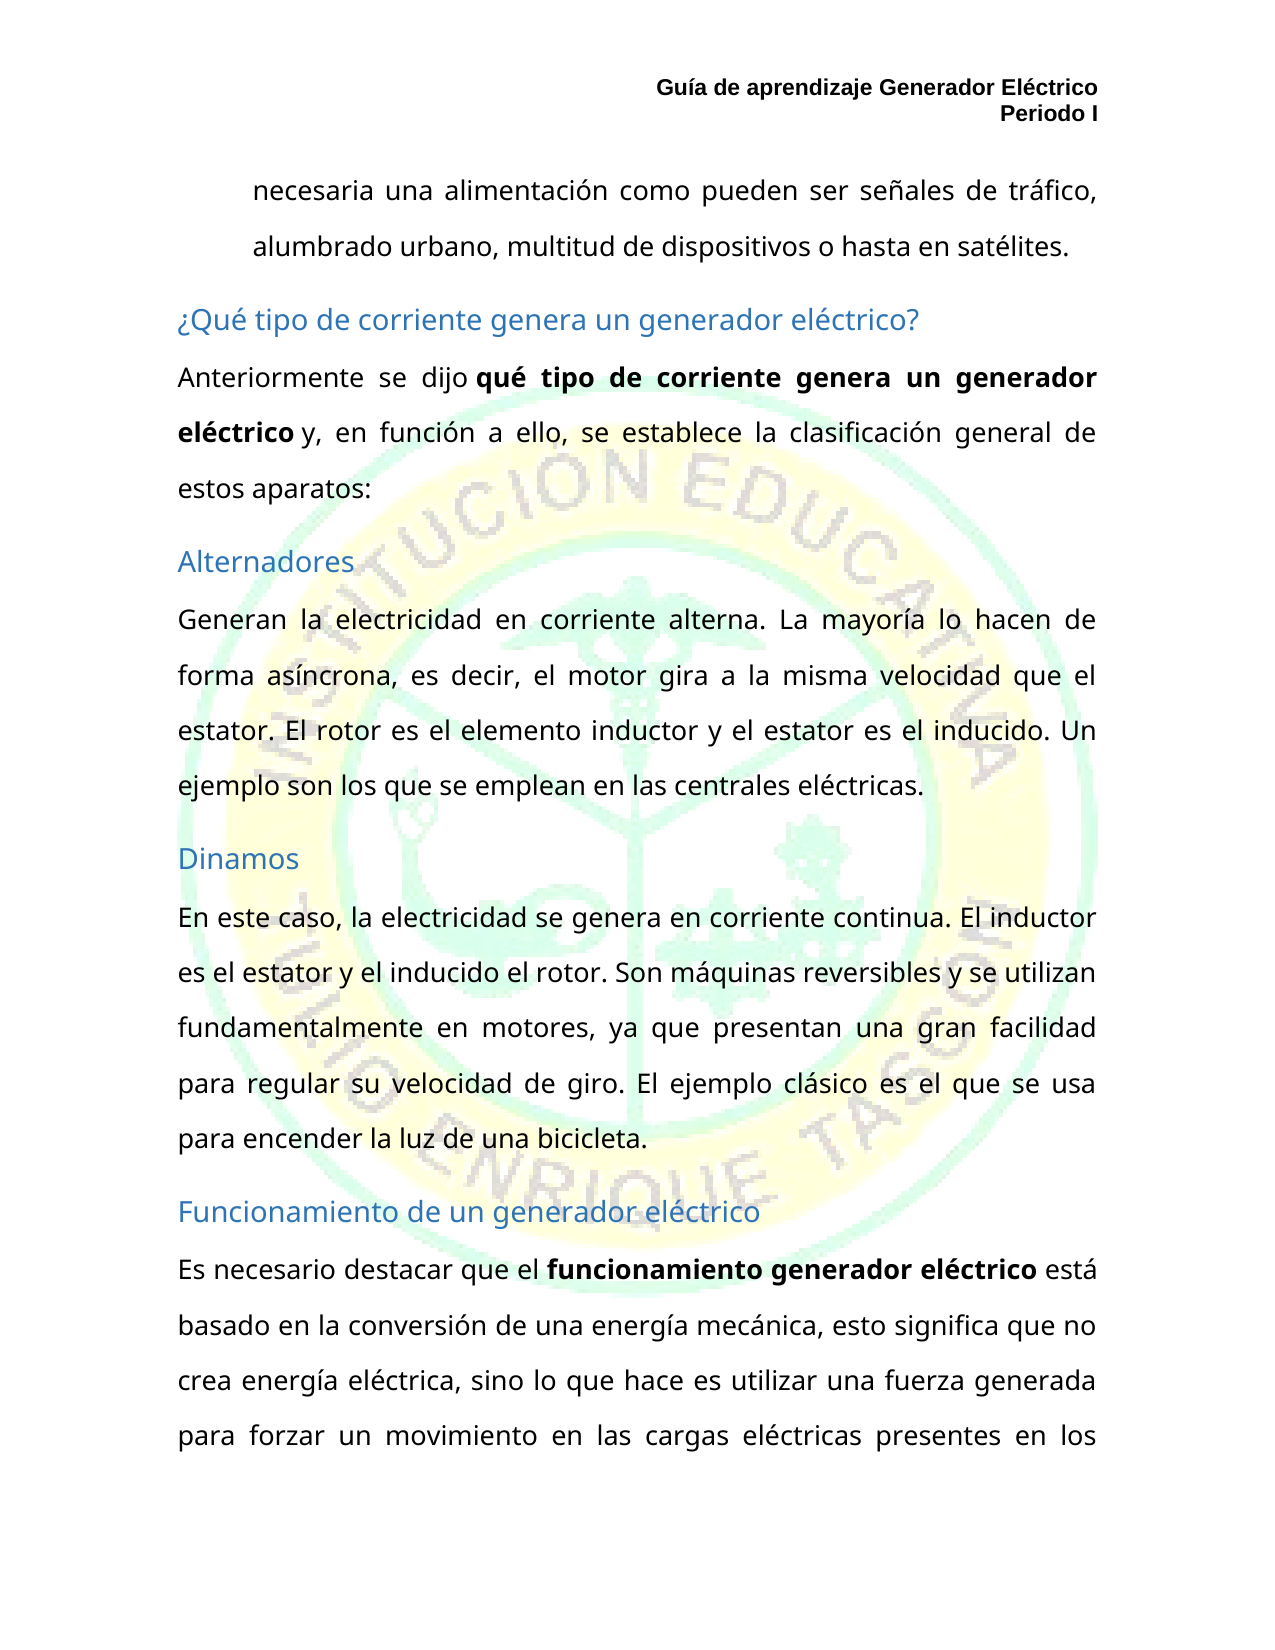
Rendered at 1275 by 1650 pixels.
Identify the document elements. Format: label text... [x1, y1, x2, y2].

subtitle Alternadores [177, 541, 1098, 581]
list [215, 172, 1098, 264]
subtitle ¿Qué tipo de corriente genera un generador eléctrico? [177, 299, 1098, 339]
text En este caso, la electricidad se genera en corriente continua. El inductor es el estator y el inducido el rotor. Son máquinas reversibles y se utilizan fundamentalmente en motores, ya que presentan una gran facilidad para regular su velocidad de giro. El ejemplo clásico es el que se usa para encender la luz de una bicicleta. [177, 898, 1098, 1156]
subtitle Funcionamiento de un generador eléctrico [177, 1191, 1098, 1231]
subtitle Dinamos [177, 839, 1098, 878]
text Generan la electricidad en corriente alterna. La mayoría lo hacen de forma asíncrona, es decir, el motor gira a la misma velocidad que el estator. El rotor es el elemento inductor y el estator es el inducido. Un ejemplo son los que se emplean en las centrales eléctricas. [177, 601, 1098, 803]
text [177, 1251, 1098, 1454]
text Anteriormente se dijo qué tipo de corriente genera un generador eléctrico y, en función a ello, se establece la clasificación general de estos aparatos: [177, 359, 1098, 506]
